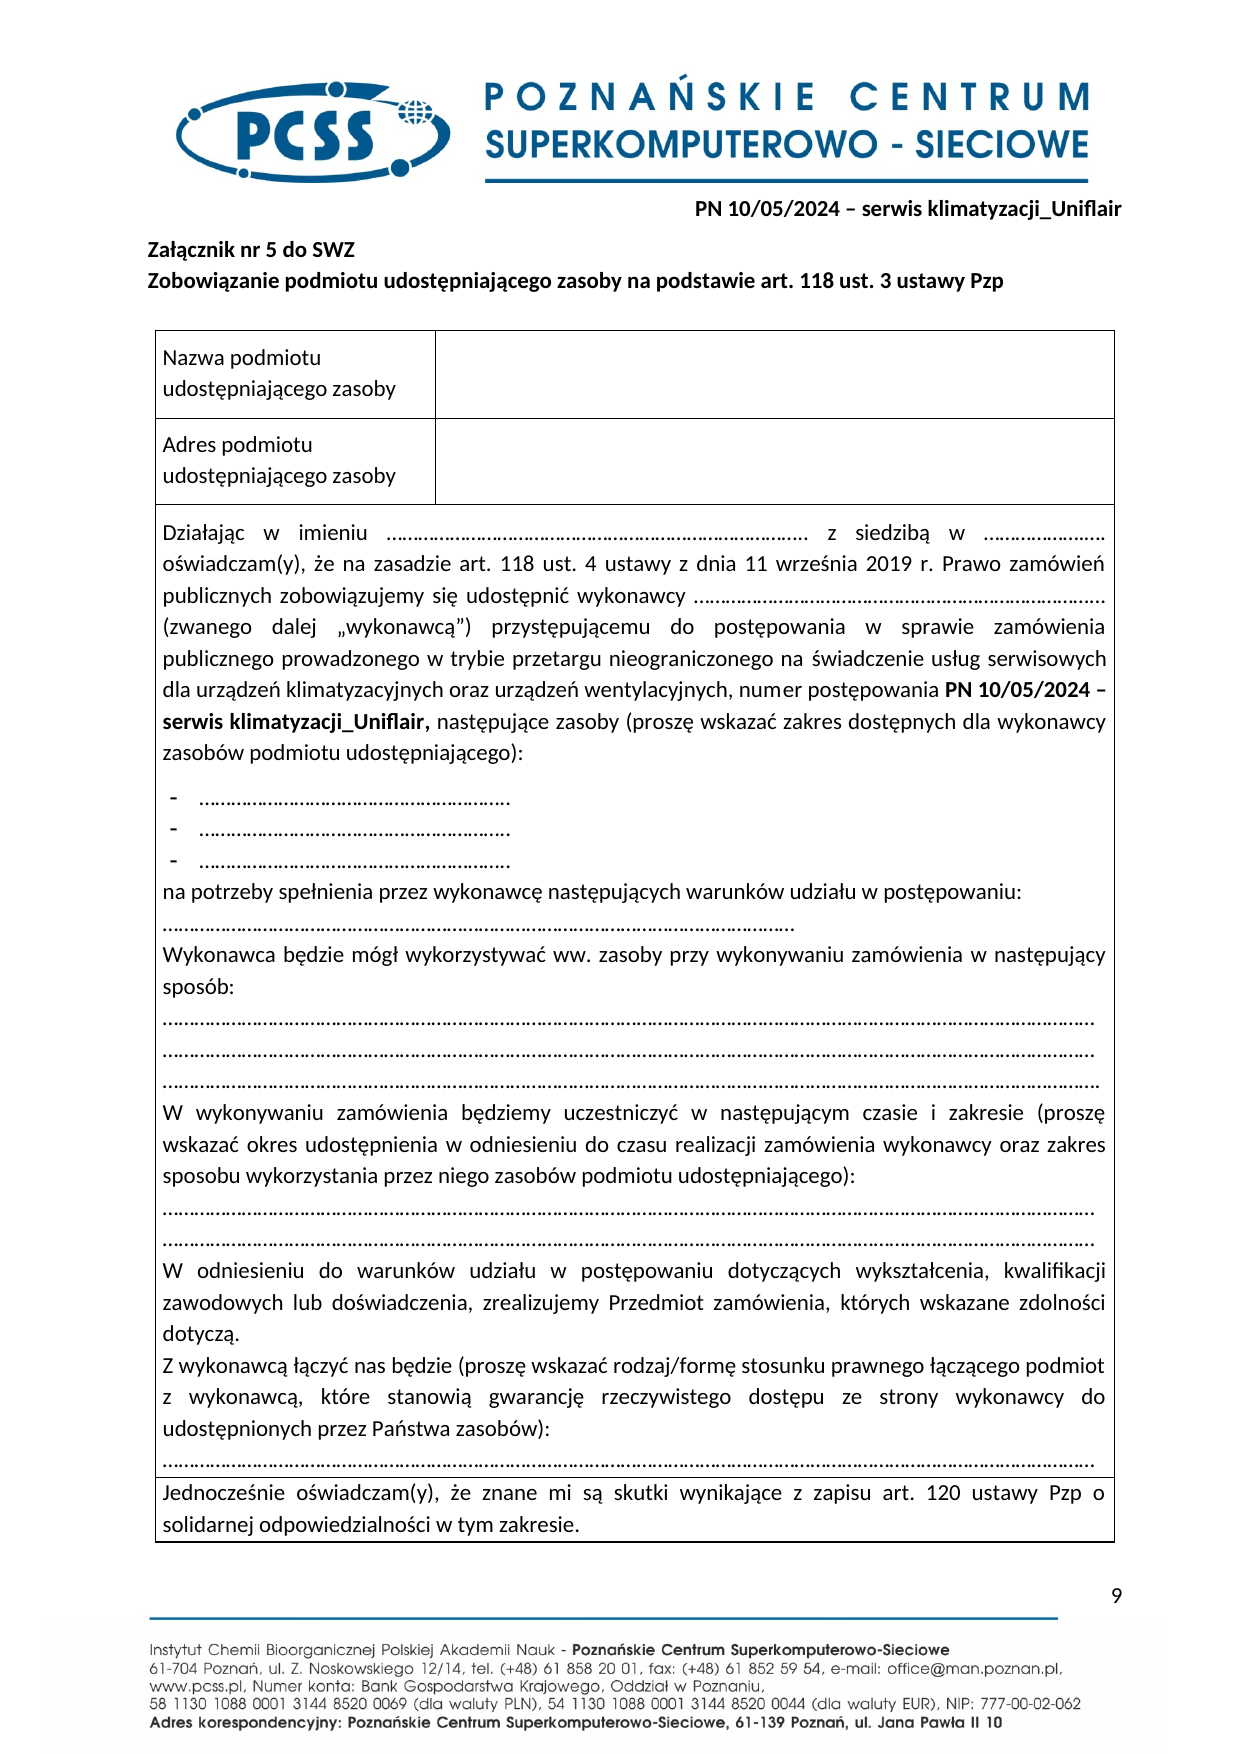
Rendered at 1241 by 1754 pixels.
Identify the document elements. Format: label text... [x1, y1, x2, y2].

picture [42, 1615, 1165, 1754]
table_cell Działając w imieniu …………………………………………………………………….. z siedzibą w ……………….…. oświadczam(y), że na zasadzie art. 118 ust. 4 ustawy z dnia 11 września 2019 r. Prawo zamówień publicznych zobowiązujemy się udostępnić wykonawcy …………………………………………………………………... (zwanego dalej „wykonawcą”) przystępującemu do postępowania w sprawie zamówienia publicznego prowadzonego w trybie przetargu nieograniczonego na świadczenie usług serwisowych dla urządzeń klimatyzacyjnych oraz urządzeń wentylacyjnych, numer postępowania PN 10/05/2024 – serwis klimatyzacji_Uniflair, następujące zasoby (proszę wskazać zakres dostępnych dla wykonawcy zasobów podmiotu udostępniającego): ………………………………………………….. ………………………………………………….. ………………………………………………….. na potrzeby spełnienia przez wykonawcę następujących warunków udziału w postępowaniu: ………………………………………………………………………………………………………… Wykonawca będzie mógł wykorzystywać ww. zasoby przy wykonywaniu zamówienia w następujący sposób: ………………………………………………………………………………………………………………………………………………………………………………………………………………………………………………………………………………………………………………………………………………………………………………………………………………………………………………………………………………………. W wykonywaniu zamówienia będziemy uczestniczyć w następującym czasie i zakresie (proszę wskazać okres udostępnienia w odniesieniu do czasu realizacji zamówienia wykonawcy oraz zakres sposobu wykorzystania przez niego zasobów podmiotu udostępniającego): ………………………………………………………………………………………………………………………………………………………………………………………………………………………………………………………………………………………………………………………… W odniesieniu do warunków udziału w postępowaniu dotyczących wykształcenia, kwalifikacji zawodowych lub doświadczenia, zrealizujemy Przedmiot zamówienia, których wskazane zdolności dotyczą. Z wykonawcą łączyć nas będzie (proszę wskazać rodzaj/formę stosunku prawnego łączącego podmiot z wykonawcą, które stanowią gwarancję rzeczywistego dostępu ze strony wykonawcy do udostępnionych przez Państwa zasobów): …………………………………………………………………………………………………………………………………………………………… [156, 505, 1114, 1477]
table_cell Adres podmiotu udostępniającego zasoby [156, 419, 435, 504]
table_cell [436, 419, 1114, 504]
text Zobowiązanie podmiotu udostępniającego zasoby na podstawie art. 118 ust. 3 ustawy Pzp [148, 267, 1122, 294]
table_header Nazwa podmiotu udostępniającego zasoby [156, 331, 435, 418]
picture [68, 2, 1194, 183]
table_cell Jednocześnie oświadczam(y), że znane mi są skutki wynikające z zapisu art. 120 ustawy Pzp o solidarnej odpowiedzialności w tym zakresie. [156, 1478, 1114, 1541]
text Załącznik nr 5 do SWZ [148, 235, 1122, 263]
table_header [436, 331, 1114, 418]
